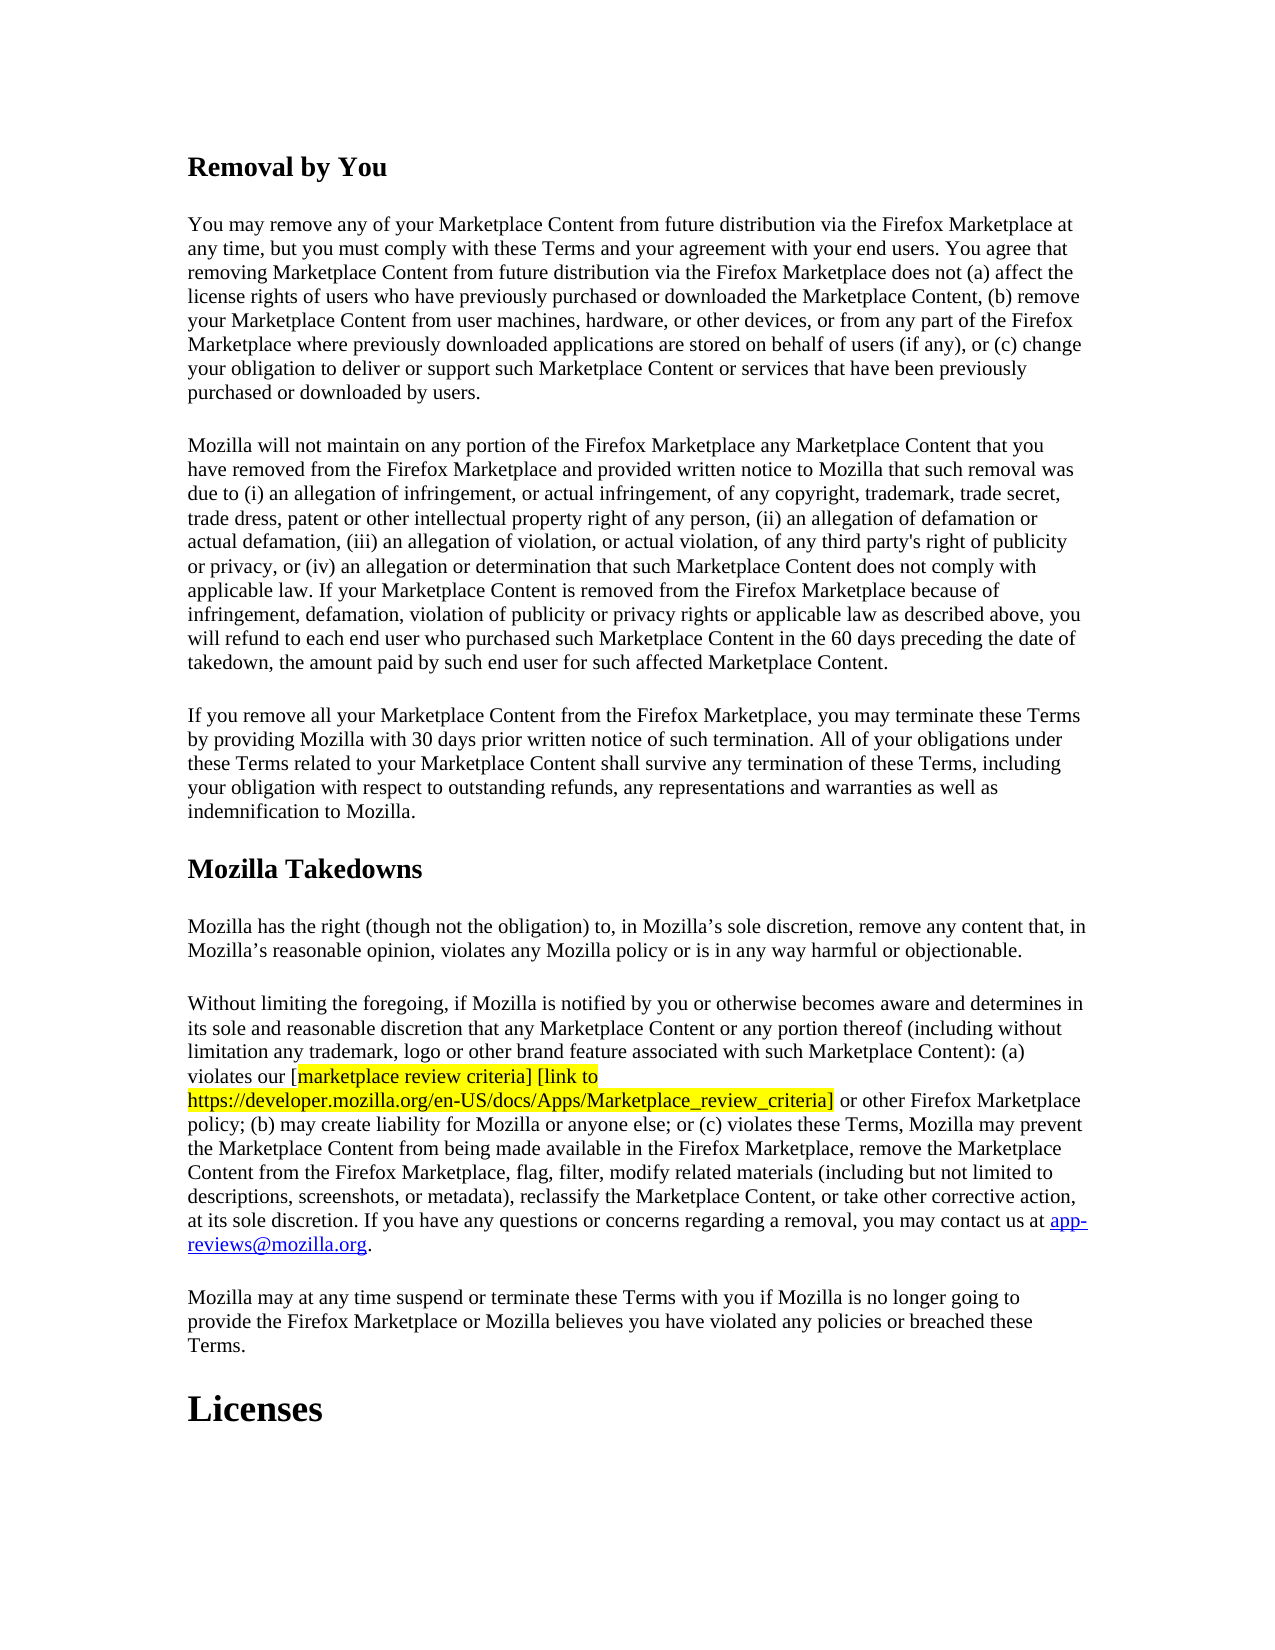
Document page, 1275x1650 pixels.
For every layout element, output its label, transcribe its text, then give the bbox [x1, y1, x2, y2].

text Licenses [187, 1387, 1087, 1430]
text If you remove all your Marketplace Content from the Firefox Marketplace, you may terminate these Terms by providing Mozilla with 30 days prior written notice of such termination. All of your obligations under these Terms related to your Marketplace Content shall survive any termination of these Terms, including your obligation with respect to outstanding refunds, any representations and warranties as well as indemnification to Mozilla. [187, 703, 1087, 823]
text Mozilla will not maintain on any portion of the Firefox Marketplace any Marketplace Content that you have removed from the Firefox Marketplace and provided written notice to Mozilla that such removal was due to (i) an allegation of infringement, or actual infringement, of any copyright, trademark, trade secret, trade dress, patent or other intellectual property right of any person, (ii) an allegation of defamation or actual defamation, (iii) an allegation of violation, or actual violation, of any third party's right of publicity or privacy, or (iv) an allegation or determination that such Marketplace Content does not comply with applicable law. If your Marketplace Content is removed from the Firefox Marketplace because of infringement, defamation, violation of publicity or privacy rights or applicable law as described above, you will refund to each end user who purchased such Marketplace Content in the 60 days preceding the date of takedown, the amount paid by such end user for such affected Marketplace Content. [187, 433, 1087, 674]
text Mozilla Takedowns [187, 852, 1087, 885]
text You may remove any of your Marketplace Content from future distribution via the Firefox Marketplace at any time, but you must comply with these Terms and your agreement with your end users. You agree that removing Marketplace Content from future distribution via the Firefox Marketplace does not (a) affect the license rights of users who have previously purchased or downloaded the Marketplace Content, (b) remove your Marketplace Content from user machines, hardware, or other devices, or from any part of the Firefox Marketplace where previously downloaded applications are stored on behalf of users (if any), or (c) change your obligation to deliver or support such Marketplace Content or services that have been previously purchased or downloaded by users. [187, 212, 1087, 404]
text Without limiting the foregoing, if Mozilla is notified by you or otherwise becomes aware and determines in its sole and reasonable discretion that any Marketplace Content or any portion thereof (including without limitation any trademark, logo or other brand feature associated with such Marketplace Content): (a) violates our [marketplace review criteria] [link to https://developer.mozilla.org/en-US/docs/Apps/Marketplace_review_criteria] or other Firefox Marketplace policy; (b) may create liability for Mozilla or anyone else; or (c) violates these Terms, Mozilla may prevent the Marketplace Content from being made available in the Firefox Marketplace, remove the Marketplace Content from the Firefox Marketplace, flag, filter, modify related materials (including but not limited to descriptions, screenshots, or metadata), reclassify the Marketplace Content, or take other corrective action, at its sole discretion. If you have any questions or concerns regarding a removal, you may contact us at app-reviews@mozilla.org. [187, 991, 1087, 1256]
text Mozilla may at any time suspend or terminate these Terms with you if Mozilla is no longer going to provide the Firefox Marketplace or Mozilla believes you have violated any policies or breached these Terms. [187, 1285, 1087, 1357]
text Mozilla has the right (though not the obligation) to, in Mozilla’s sole discretion, remove any content that, in Mozilla’s reasonable opinion, violates any Mozilla policy or is in any way harmful or objectionable. [187, 914, 1087, 962]
text Removal by You [187, 150, 1087, 182]
